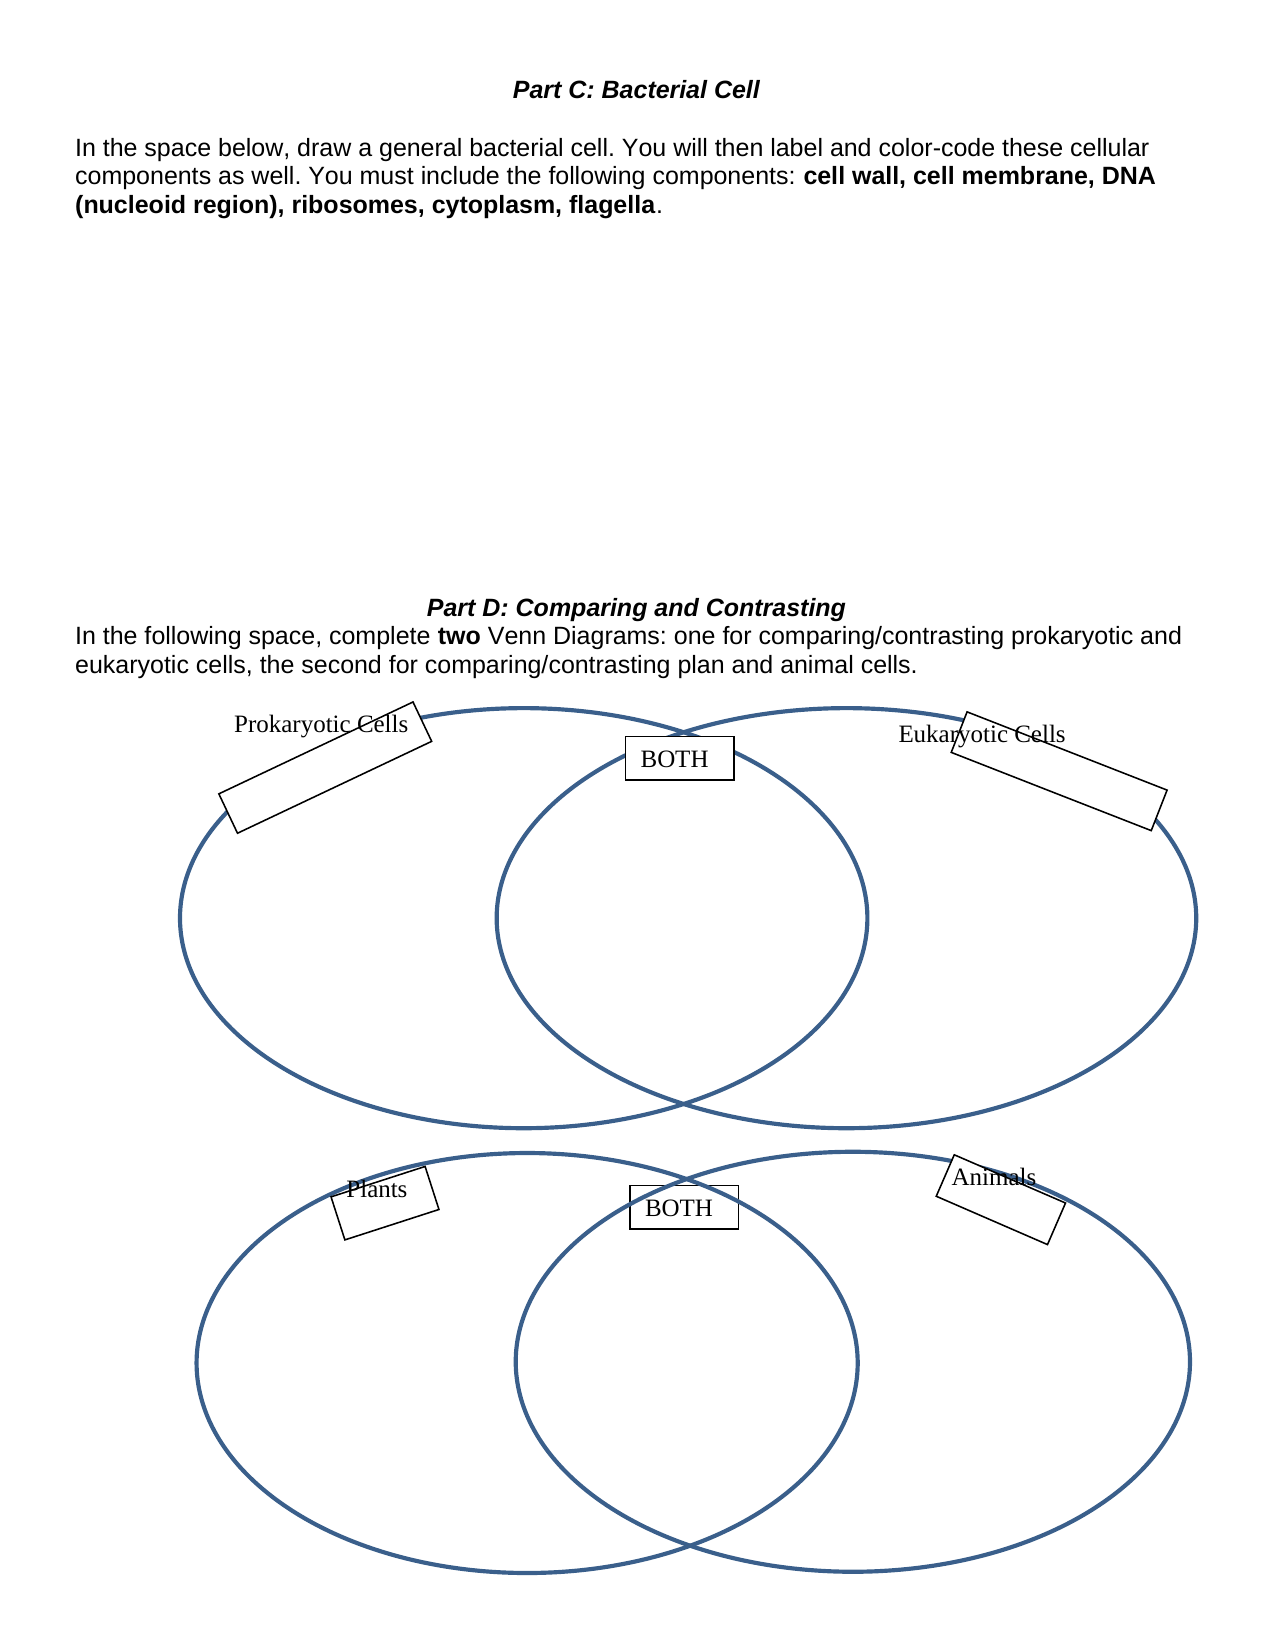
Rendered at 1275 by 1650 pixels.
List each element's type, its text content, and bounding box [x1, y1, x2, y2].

text Part D: Comparing and Contrasting [75, 592, 1200, 621]
text In the following space, complete two Venn Diagrams: one for comparing/contrasting prokaryotic and eukaryotic cells, the second for comparing/contrasting plan and animal cells. [75, 621, 1200, 679]
text In the space below, draw a general bacterial cell. You will then label and color-code these cellular components as well. You must include the following components: cell wall, cell membrane, DNA (nucleoid region), ribosomes, cytoplasm, flagella. [75, 132, 1200, 219]
text Part C: Bacterial Cell [75, 75, 1200, 104]
